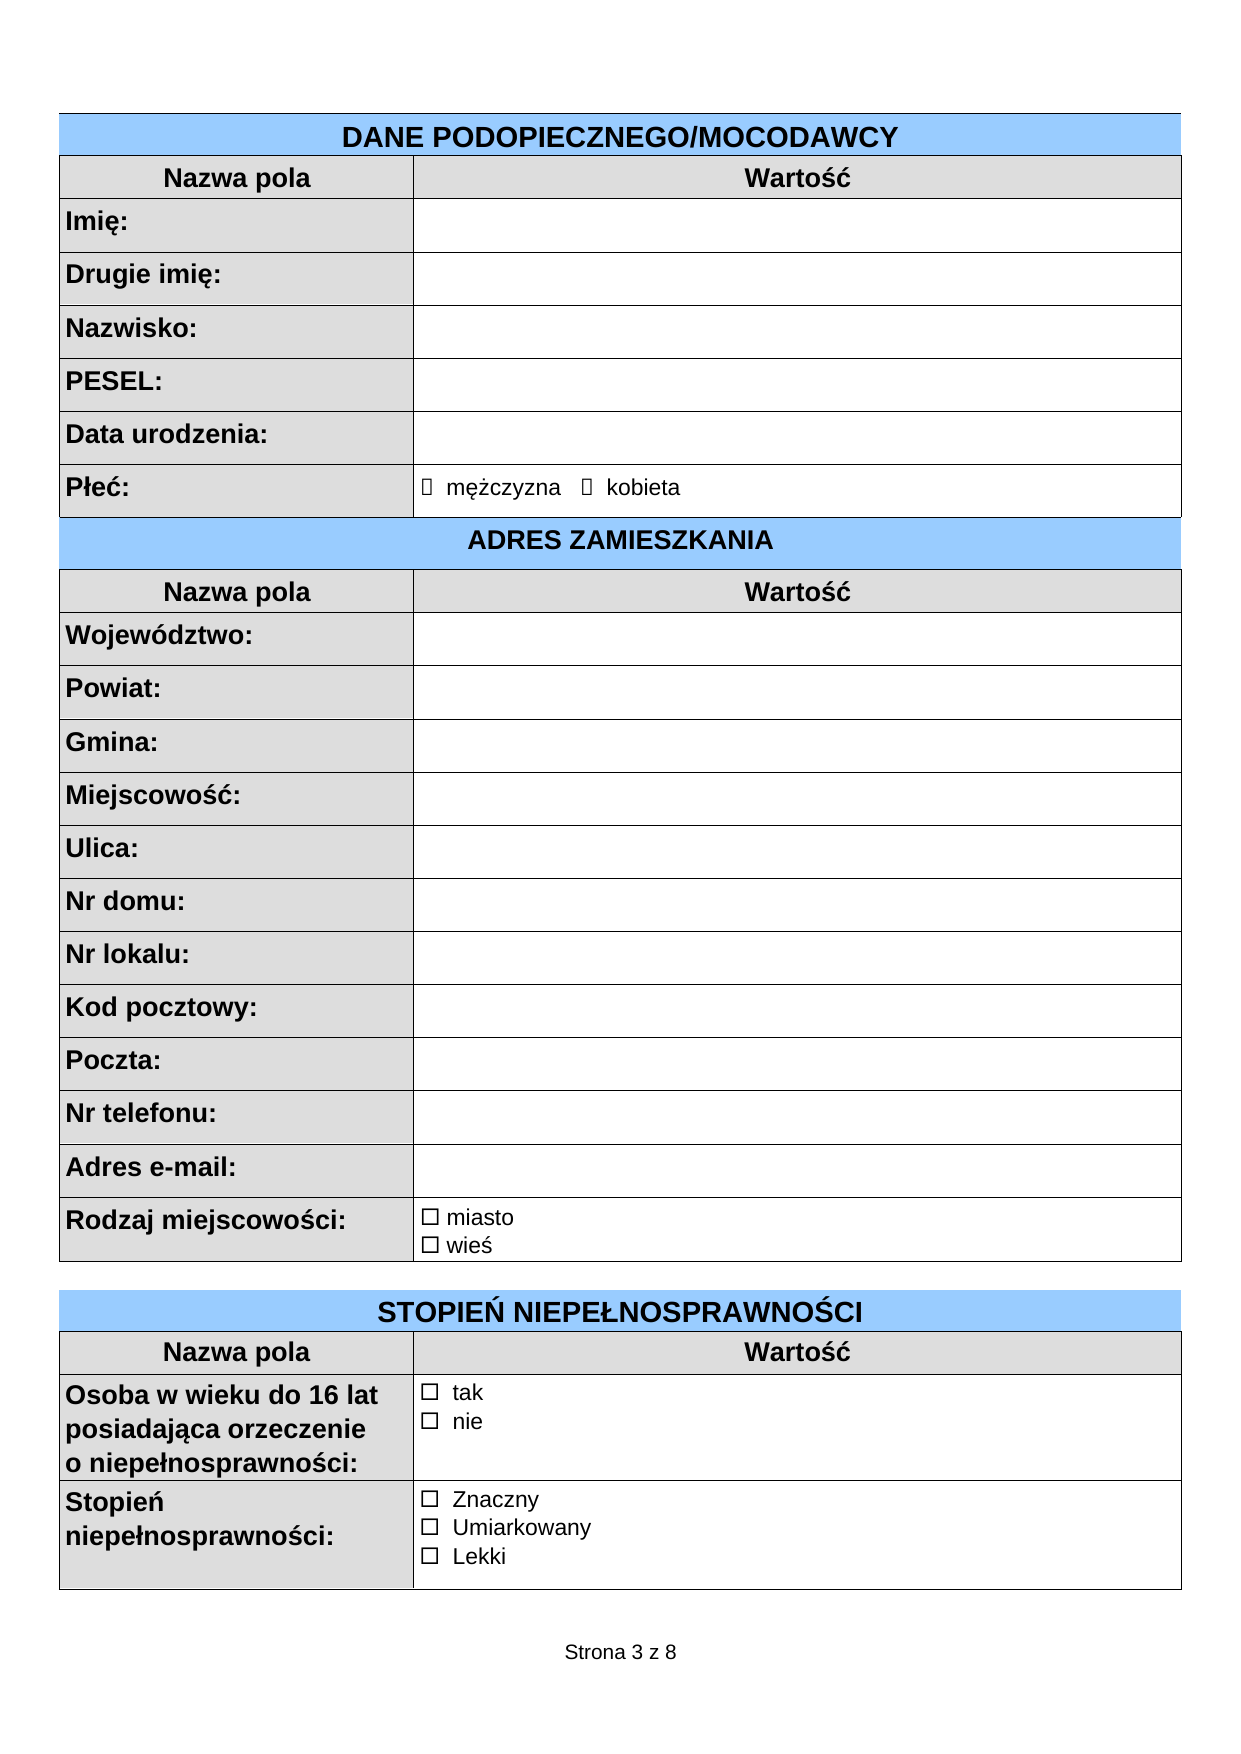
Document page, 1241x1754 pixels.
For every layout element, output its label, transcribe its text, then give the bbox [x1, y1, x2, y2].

table_cell [414, 826, 1181, 878]
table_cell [60, 1481, 413, 1588]
table_cell Poczta: [60, 1038, 413, 1090]
table_cell Kod pocztowy: [60, 985, 413, 1037]
table_cell [414, 879, 1181, 931]
table_cell Nr telefonu: [60, 1091, 413, 1143]
table_cell [414, 985, 1181, 1037]
table_cell Ulica: [60, 826, 413, 878]
table_cell [414, 1038, 1181, 1090]
table_cell Nr domu: [60, 879, 413, 931]
table_cell Rodzaj miejscowości: [60, 1198, 413, 1261]
table_cell [414, 412, 1181, 464]
table_cell Płeć: [60, 465, 413, 517]
table_cell Powiat: [60, 666, 413, 718]
table_cell miasto wieś [414, 1198, 1181, 1261]
table_cell ADRES ZAMIESZKANIA [414, 518, 1181, 569]
table_header STOPIEŃ NIEPEŁNOSPRAWNOŚCI [59, 1290, 1181, 1331]
table_cell Nazwa pola [60, 570, 413, 612]
table_cell [414, 720, 1181, 772]
table_cell Wartość [414, 570, 1181, 612]
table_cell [414, 1481, 1181, 1588]
table_cell [414, 613, 1181, 665]
table_cell [414, 253, 1181, 304]
table_cell [414, 199, 1181, 251]
table_cell [414, 932, 1181, 984]
table_cell [414, 359, 1181, 411]
table_cell Nazwa pola [60, 156, 413, 198]
table_cell Gmina: [60, 720, 413, 772]
table_cell [414, 1091, 1181, 1143]
table_cell Województwo: [60, 613, 413, 665]
table_cell Imię: [60, 199, 413, 251]
table_cell tak nie [414, 1375, 1181, 1480]
table_cell [414, 306, 1181, 358]
table_cell  mężczyzna  kobieta [414, 465, 1181, 517]
table_cell [59, 518, 414, 569]
table_cell Adres e-mail: [60, 1145, 413, 1197]
table_cell [414, 1145, 1181, 1197]
table_cell Miejscowość: [60, 773, 413, 825]
table_cell Nr lokalu: [60, 932, 413, 984]
table_cell Wartość [414, 1332, 1181, 1374]
table_cell Wartość [414, 156, 1181, 198]
table_cell PESEL: [60, 359, 413, 411]
table_cell Nazwisko: [60, 306, 413, 358]
table_cell Osoba w wieku do 16 lat posiadająca orzeczenie o niepełnosprawności: [60, 1375, 413, 1480]
table_cell [414, 666, 1181, 718]
table_cell Nazwa pola [60, 1332, 413, 1374]
table_cell Data urodzenia: [60, 412, 413, 464]
table_cell Drugie imię: [60, 253, 413, 304]
table_cell [414, 773, 1181, 825]
table_cell DANE PODOPIECZNEGO/MOCODAWCY [59, 114, 1181, 155]
